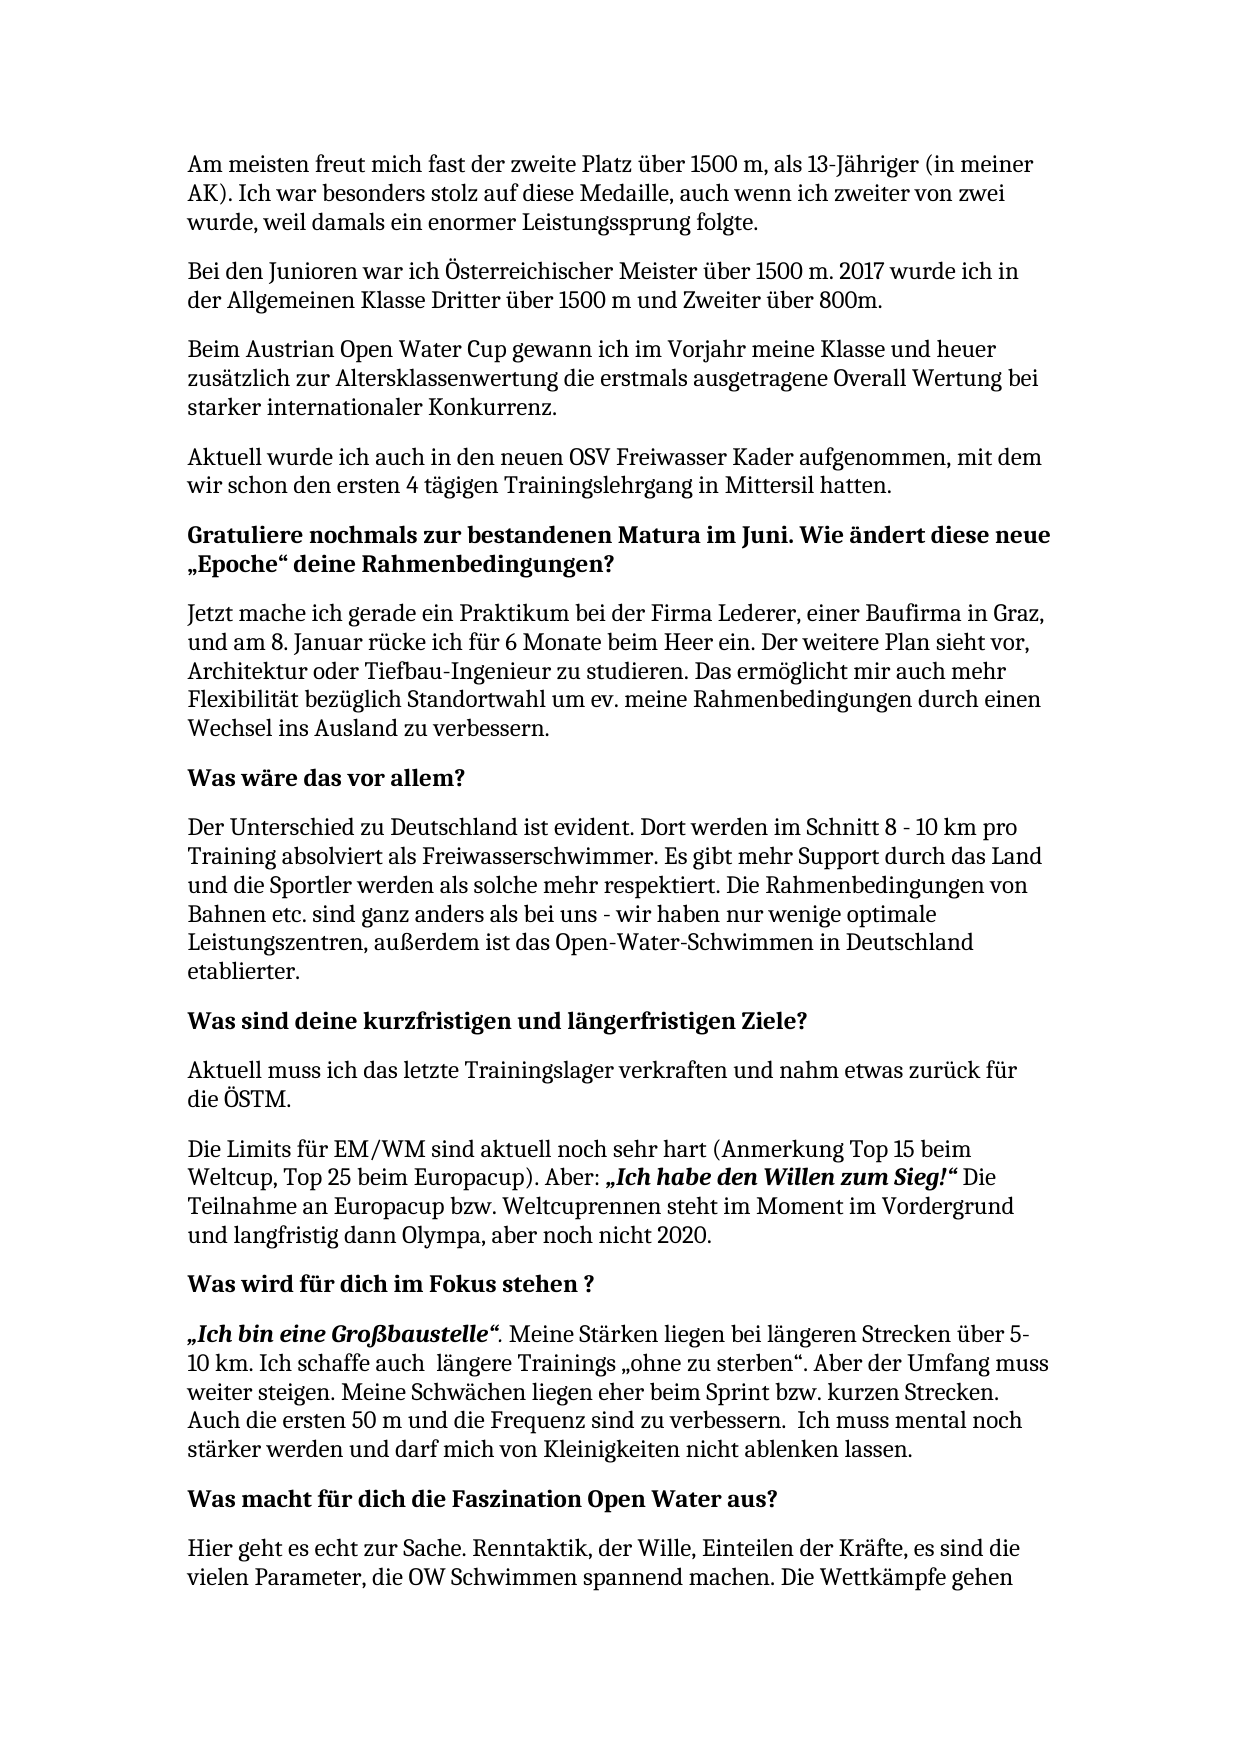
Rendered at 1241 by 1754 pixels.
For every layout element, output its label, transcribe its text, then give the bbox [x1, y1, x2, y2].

text Gratuliere nochmals zur bestandenen Matura im Juni. Wie ändert diese neue „Epoche“ deine Rahmenbedingungen? [187, 521, 1053, 578]
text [187, 1534, 1053, 1592]
text Aktuell muss ich das letzte Trainingslager verkraften und nahm etwas zurück für die ÖSTM. [187, 1056, 1053, 1114]
text Der Unterschied zu Deutschland ist evident. Dort werden im Schnitt 8 - 10 km pro Training absolviert als Freiwasserschwimmer. Es gibt mehr Support durch das Land und die Sportler werden als solche mehr respektiert. Die Rahmenbedingungen von Bahnen etc. sind ganz anders als bei uns - wir haben nur wenige optimale Leistungszentren, außerdem ist das Open-Water-Schwimmen in Deutschland etablierter. [187, 813, 1053, 986]
text Bei den Junioren war ich Österreichischer Meister über 1500 m. 2017 wurde ich in der Allgemeinen Klasse Dritter über 1500 m und Zweiter über 800m. [187, 257, 1053, 314]
text Die Limits für EM/WM sind aktuell noch sehr hart (Anmerkung Top 15 beim Weltcup, Top 25 beim Europacup). Aber: „Ich habe den Willen zum Sieg!“ Die Teilnahme an Europacup bzw. Weltcuprennen steht im Moment im Vordergrund und langfristig dann Olympa, aber noch nicht 2020. [187, 1134, 1053, 1249]
text Jetzt mache ich gerade ein Praktikum bei der Firma Lederer, einer Baufirma in Graz, und am 8. Januar rücke ich für 6 Monate beim Heer ein. Der weitere Plan sieht vor, Architektur oder Tiefbau-Ingenieur zu studieren. Das ermöglicht mir auch mehr Flexibilität bezüglich Standortwahl um ev. meine Rahmenbedingungen durch einen Wechsel ins Ausland zu verbessern. [187, 599, 1053, 743]
text Was sind deine kurzfristigen und längerfristigen Ziele? [187, 1007, 1053, 1035]
text Was wäre das vor allem? [187, 764, 1053, 792]
text Was macht für dich die Faszination Open Water aus? [187, 1484, 1053, 1513]
text Aktuell wurde ich auch in den neuen OSV Freiwasser Kader aufgenommen, mit dem wir schon den ersten 4 tägigen Trainingslehrgang in Mittersil hatten. [187, 442, 1053, 500]
text „Ich bin eine Großbaustelle“. Meine Stärken liegen bei längeren Strecken über 5- 10 km. Ich schaffe auch längere Trainings „ohne zu sterben“. Aber der Umfang muss weiter steigen. Meine Schwächen liegen eher beim Sprint bzw. kurzen Strecken. Auch die ersten 50 m und die Frequenz sind zu verbessern. Ich muss mental noch stärker werden und darf mich von Kleinigkeiten nicht ablenken lassen. [187, 1320, 1053, 1464]
text Am meisten freut mich fast der zweite Platz über 1500 m, als 13-Jähriger (in meiner AK). Ich war besonders stolz auf diese Medaille, auch wenn ich zweiter von zwei wurde, weil damals ein enormer Leistungssprung folgte. [187, 150, 1053, 236]
text Was wird für dich im Fokus stehen ? [187, 1270, 1053, 1299]
text Beim Austrian Open Water Cup gewann ich im Vorjahr meine Klasse und heuer zusätzlich zur Altersklassenwertung die erstmals ausgetragene Overall Wertung bei starker internationaler Konkurrenz. [187, 335, 1053, 422]
